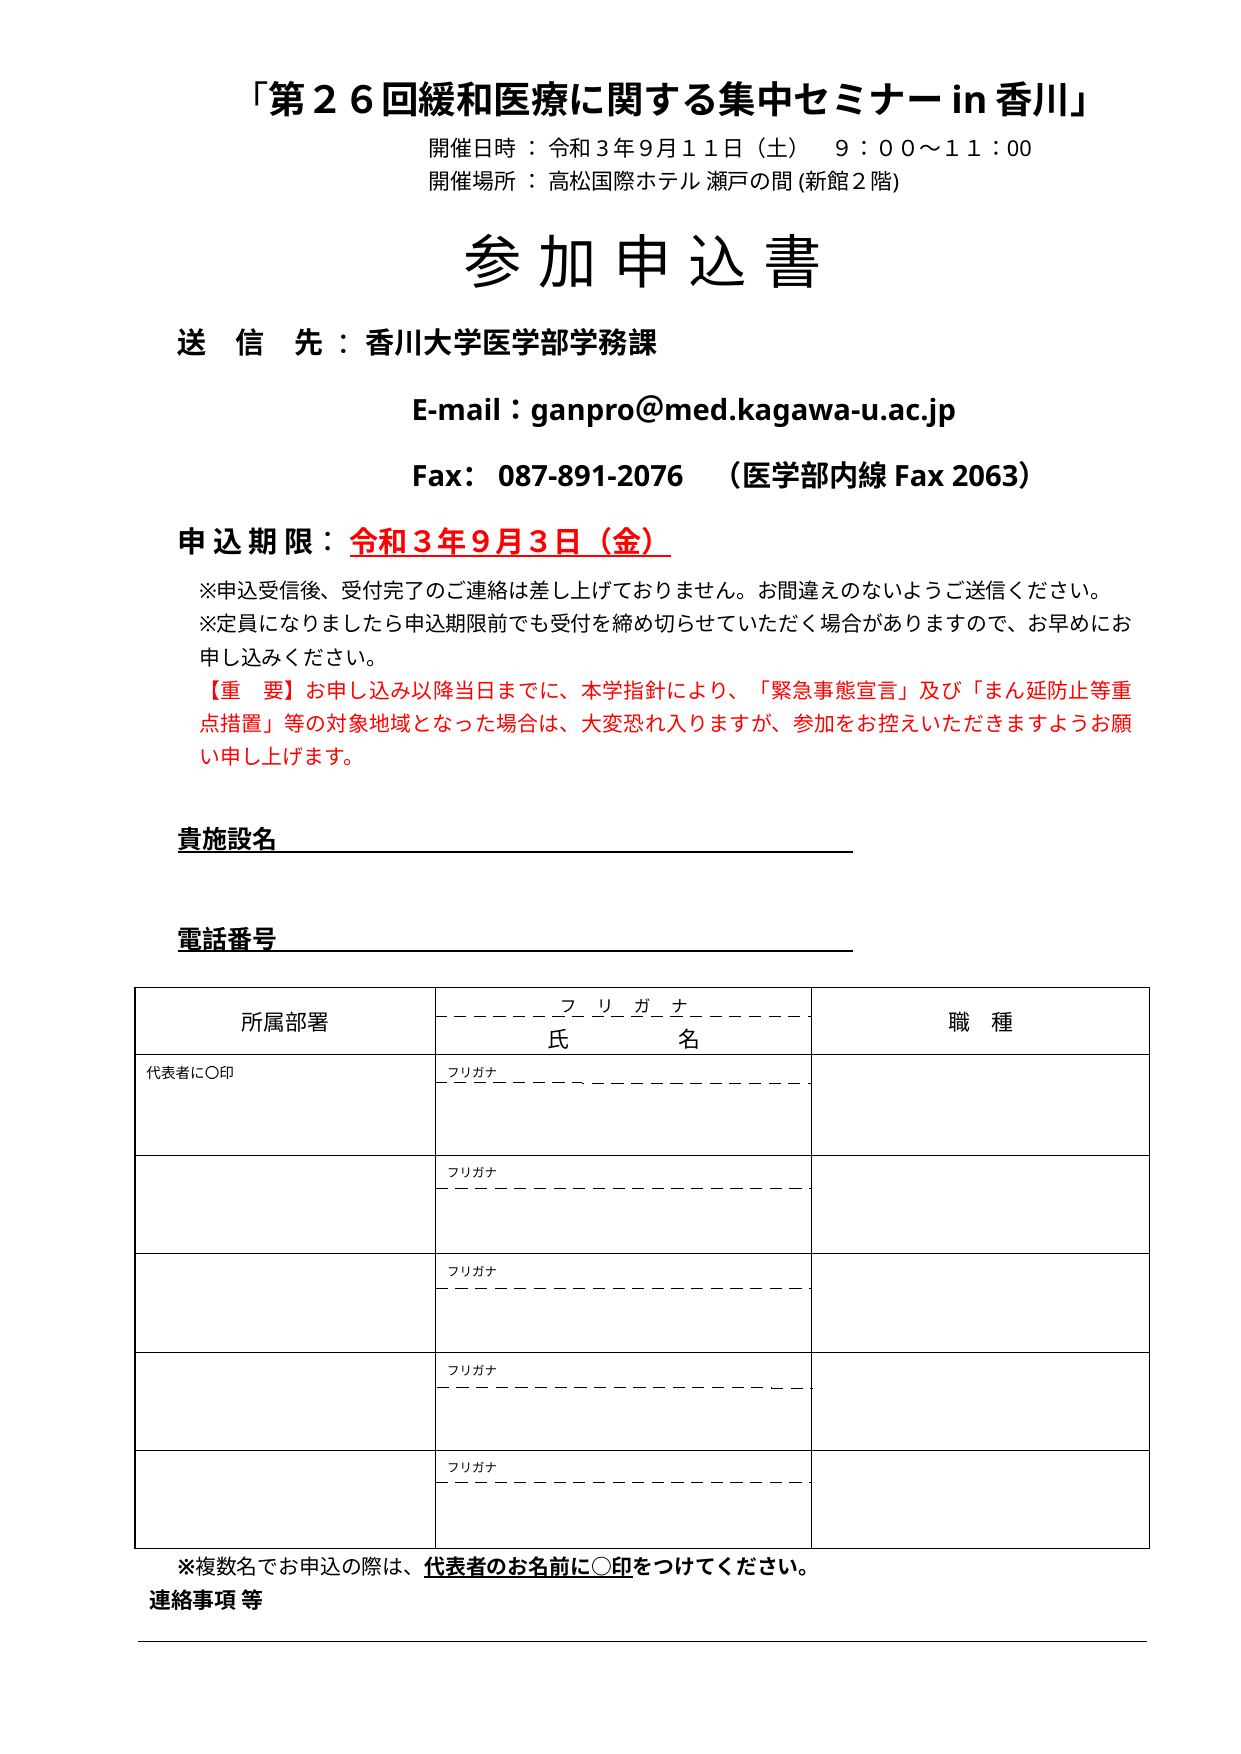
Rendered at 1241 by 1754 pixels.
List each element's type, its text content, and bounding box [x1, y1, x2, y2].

text ※申込受信後、受付完了のご連絡は差し上げておりません。お間違えのないようご送信ください。 [199, 573, 1133, 606]
text 申 込 期 限： 令和３年９月３日（金） [177, 507, 1107, 573]
table_cell [812, 1353, 1149, 1450]
table_cell [812, 1254, 1149, 1352]
table_cell [812, 1451, 1149, 1548]
table_cell フリガナ [436, 1451, 811, 1548]
table_cell フリガナ [436, 1156, 811, 1253]
table_cell フリガナ [436, 1055, 811, 1155]
table_header 連絡事項 等 [138, 1582, 1147, 1641]
table_cell [136, 1353, 435, 1450]
table_cell [136, 1156, 435, 1253]
table_cell [812, 1055, 1149, 1155]
text 電話番号 [177, 904, 1107, 971]
table_cell 代表者に〇印 [136, 1055, 435, 1155]
table_header 所属部署 [136, 988, 435, 1054]
text 「第２６回緩和医療に関する集中セミナーin香川」 [177, 64, 1128, 130]
table_header フ リ ガ ナ 氏 名 [436, 988, 811, 1054]
text 貴施設名 [177, 805, 1107, 871]
text 【重 要】お申し込み以降当日までに、本学指針により、「緊急事態宣言」及び「まん延防止等重点措置」等の対象地域となった場合は、大変恐れ入りますが、参加をお控えいただきますようお願い申し上げます。 [199, 672, 1133, 772]
table_cell フリガナ [436, 1254, 811, 1352]
title 開催場所 ： 高松国際ホテル 瀬戸の間 (新館２階) [177, 163, 1107, 196]
text Fax： 087-891-2076 （医学部内線Fax 2063） [177, 441, 1107, 507]
table_cell [136, 1451, 435, 1548]
text 参加申込書 [177, 209, 1107, 308]
table_header 職 種 [812, 988, 1149, 1054]
title 開催日時 ： 令和3年９月１１日（土） ９：００～１１：00 [177, 130, 1107, 163]
table_cell [812, 1156, 1149, 1253]
table_cell フリガナ [436, 1353, 811, 1450]
text 送 信 先 ：香川大学医学部学務課 [177, 308, 1107, 374]
table_cell [136, 1254, 435, 1352]
text E-mail：ganpro＠med.kagawa-u.ac.jp [177, 374, 1107, 441]
text ※複数名でお申込の際は、代表者のお名前に○印をつけてください。 [177, 1549, 1107, 1582]
text ※定員になりましたら申込期限前でも受付を締め切らせていただく場合がありますので、お早めにお申し込みください。 [199, 606, 1133, 672]
